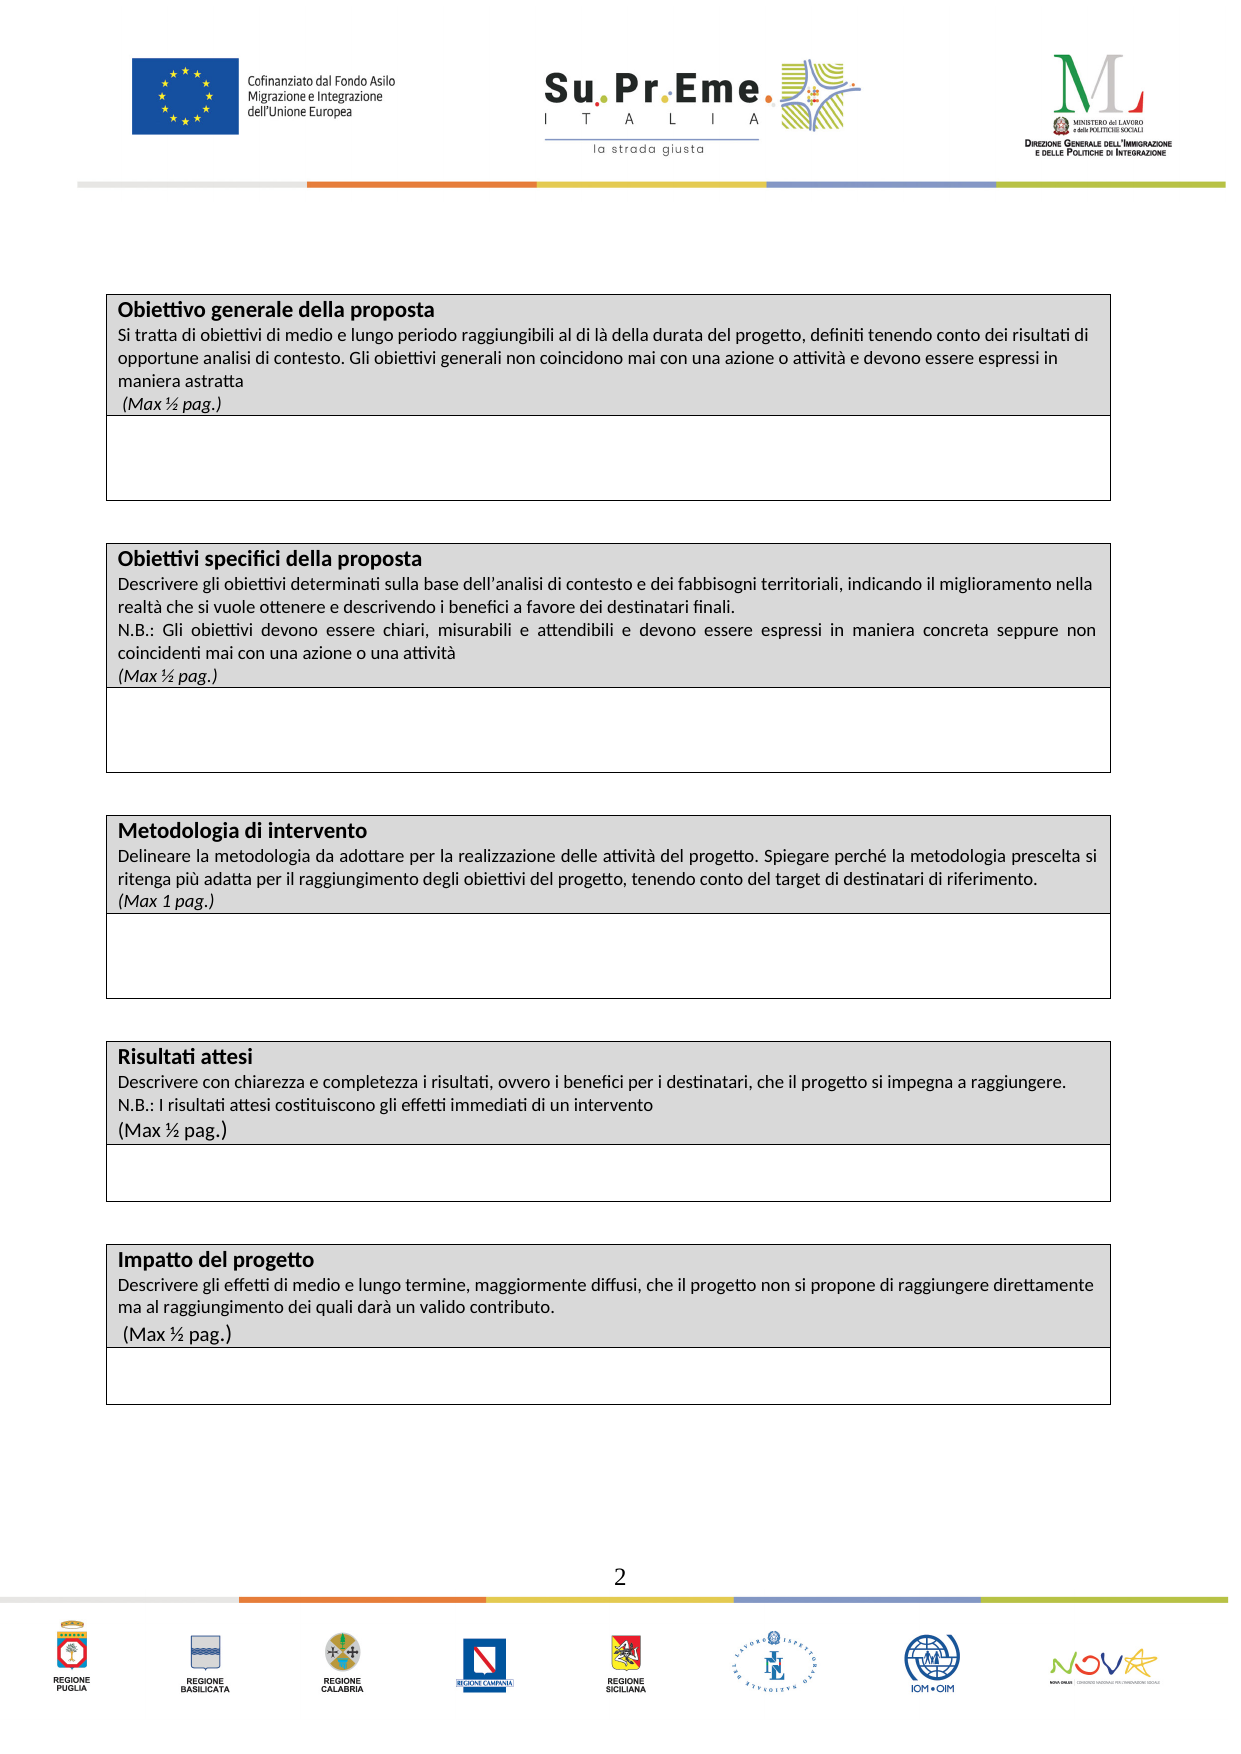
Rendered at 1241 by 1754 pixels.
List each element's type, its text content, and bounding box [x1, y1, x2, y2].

picture [0, 1589, 1229, 1720]
table_cell [107, 688, 1110, 772]
table_cell [107, 416, 1110, 500]
table_cell [107, 1348, 1110, 1404]
table_header Impatto del progetto Descrivere gli effetti di medio e lungo termine, maggiormente diffusi, che il progetto non si propone di raggiungere direttamente ma al raggiungimento dei quali darà un valido contributo. (Max ½ pag.) [107, 1245, 1110, 1347]
picture [76, 6, 1226, 202]
table_header Metodologia di intervento Delineare la metodologia da adottare per la realizzazione delle attività del progetto. Spiegare perché la metodologia prescelta si ritenga più adatta per il raggiungimento degli obiettivi del progetto, tenendo conto del target di destinatari di riferimento. (Max 1 pag.) [107, 816, 1110, 913]
table_cell [107, 1145, 1110, 1201]
table_header Obiettivi specifici della proposta Descrivere gli obiettivi determinati sulla base dell’analisi di contesto e dei fabbisogni territoriali, indicando il miglioramento nella realtà che si vuole ottenere e descrivendo i benefici a favore dei destinatari finali. N.B.: Gli obiettivi devono essere chiari, misurabili e attendibili e devono essere espressi in maniera concreta seppure non coincidenti mai con una azione o una attività (Max ½ pag.) [107, 544, 1110, 687]
table_header Risultati attesi Descrivere con chiarezza e completezza i risultati, ovvero i benefici per i destinatari, che il progetto si impegna a raggiungere. N.B.: I risultati attesi costituiscono gli effetti immediati di un intervento (Max ½ pag.) [107, 1042, 1110, 1144]
table_header Obiettivo generale della proposta Si tratta di obiettivi di medio e lungo periodo raggiungibili al di là della durata del progetto, definiti tenendo conto dei risultati di opportune analisi di contesto. Gli obiettivi generali non coincidono mai con una azione o attività e devono essere espressi in maniera astratta (Max ½ pag.) [107, 295, 1110, 415]
table_cell [107, 914, 1110, 998]
